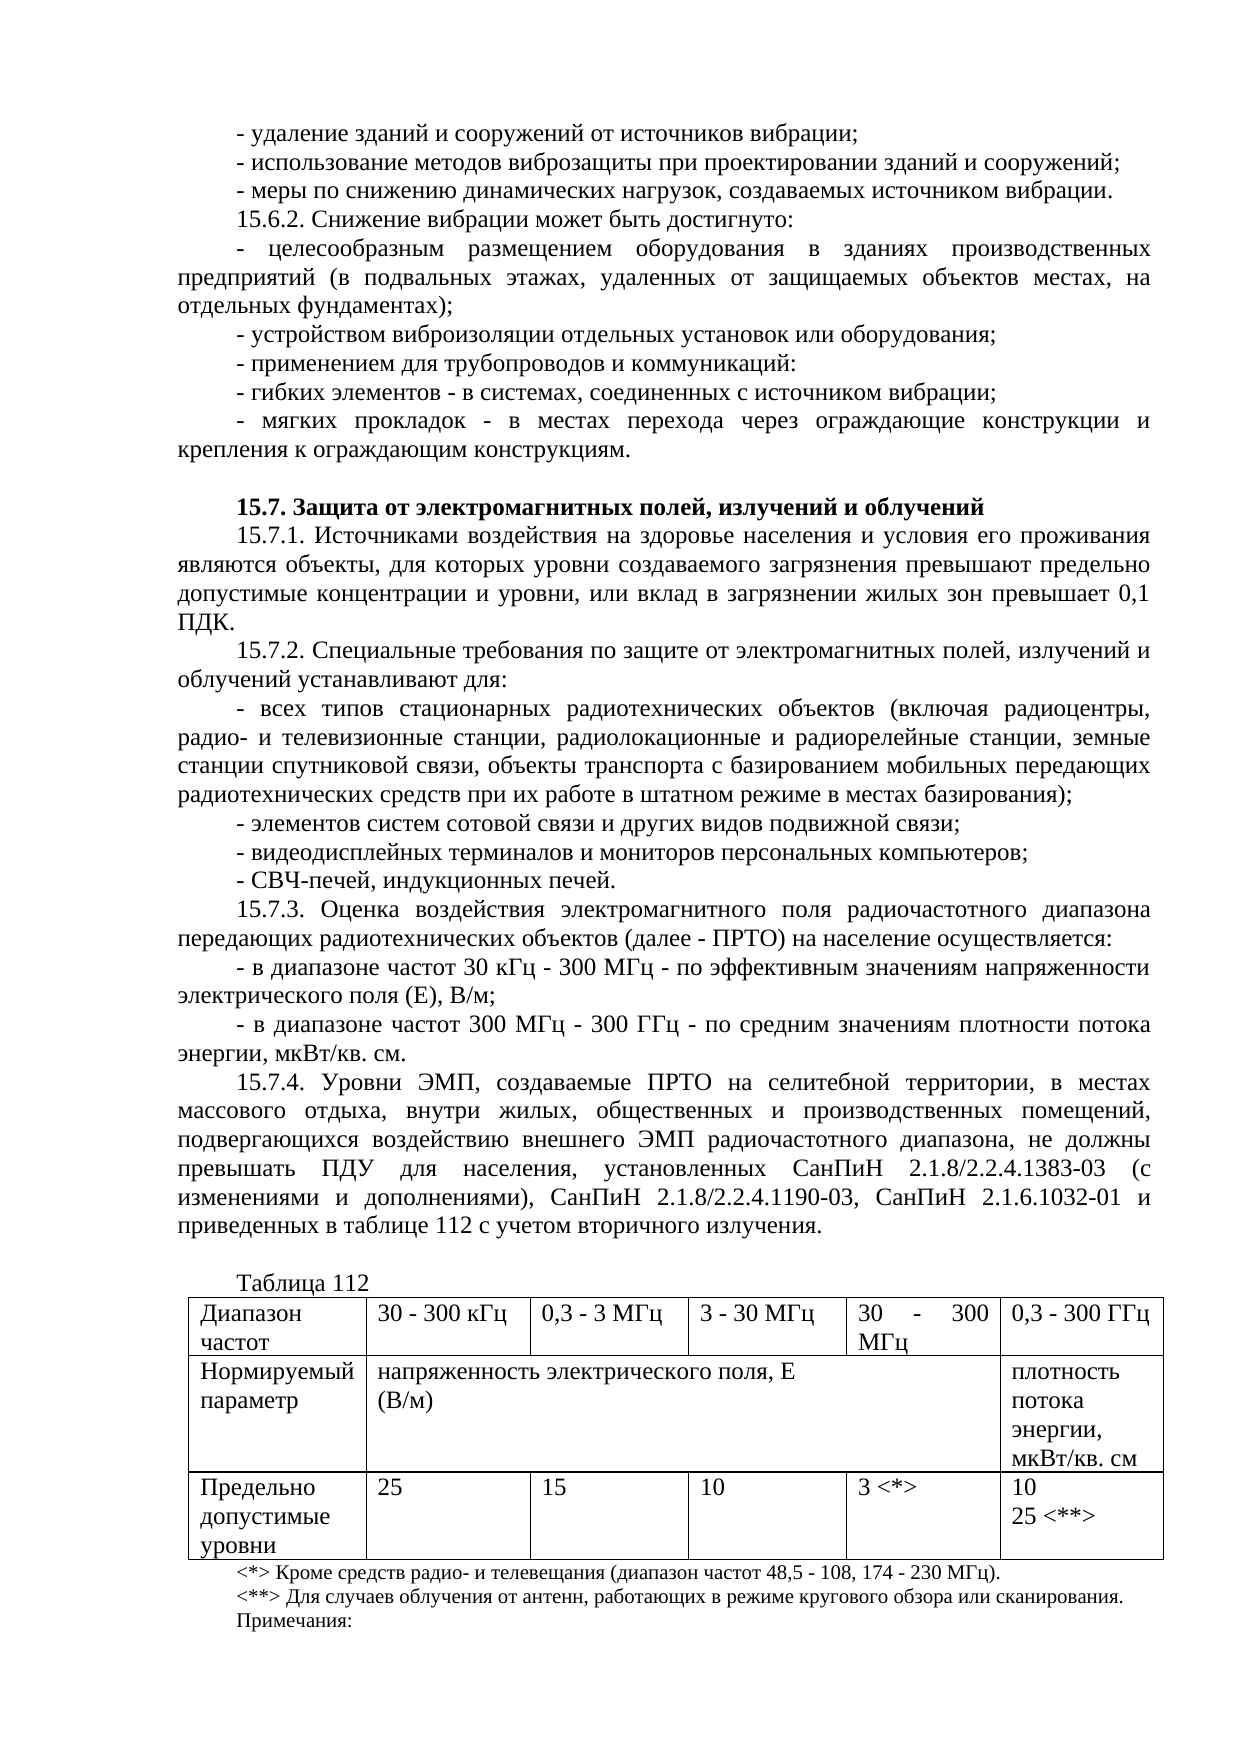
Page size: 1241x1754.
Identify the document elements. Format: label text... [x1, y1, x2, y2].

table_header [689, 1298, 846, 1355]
text - всех типов стационарных радиотехнических объектов (включая радиоцентры, радио- и телевизионные станции, радиолокационные и радиорелейные станции, земные станции спутниковой связи, объекты транспорта с базированием мобильных передающих радиотехнических средств при их работе в штатном режиме в местах базирования); [177, 693, 1152, 808]
text <*> Кроме средств радио- и телевещания (диапазон частот 48,5 - 108, 174 - 230 МГц). [177, 1560, 1152, 1584]
text - меры по снижению динамических нагрузок, создаваемых источником вибрации. [177, 176, 1152, 204]
text - применением для трубопроводов и коммуникаций: [177, 348, 1152, 377]
text 15.7.3. Оценка воздействия электромагнитного поля радиочастотного диапазона передающих радиотехнических объектов (далее - ПРТО) на население осуществляется: [177, 894, 1152, 952]
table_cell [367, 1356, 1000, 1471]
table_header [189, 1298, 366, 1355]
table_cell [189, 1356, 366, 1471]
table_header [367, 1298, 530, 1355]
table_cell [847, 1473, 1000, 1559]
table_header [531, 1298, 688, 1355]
text - элементов систем сотовой связи и других видов подвижной связи; [177, 808, 1152, 837]
text - в диапазоне частот 300 МГц - 300 ГГц - по средним значениям плотности потока энергии, мкВт/кв. см. [177, 1009, 1152, 1067]
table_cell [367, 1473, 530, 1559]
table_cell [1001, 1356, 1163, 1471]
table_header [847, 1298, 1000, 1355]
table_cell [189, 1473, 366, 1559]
text - видеодисплейных терминалов и мониторов персональных компьютеров; [177, 837, 1152, 866]
text Таблица 112 [177, 1268, 1152, 1297]
text - устройством виброизоляции отдельных установок или оборудования; [177, 319, 1152, 348]
text <**> Для случаев облучения от антенн, работающих в режиме кругового обзора или сканирования. [177, 1584, 1152, 1608]
text - мягких прокладок - в местах перехода через ограждающие конструкции и крепления к ограждающим конструкциям. [177, 406, 1152, 463]
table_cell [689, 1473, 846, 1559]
text - СВЧ-печей, индукционных печей. [177, 866, 1152, 894]
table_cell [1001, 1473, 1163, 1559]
text 15.7.4. Уровни ЭМП, создаваемые ПРТО на селитебной территории, в местах массового отдыха, внутри жилых, общественных и производственных помещений, подвергающихся воздействию внешнего ЭМП радиочастотного диапазона, не должны превышать ПДУ для населения, установленных СанПиН 2.1.8/2.2.4.1383-03 (с изменениями и дополнениями), СанПиН 2.1.8/2.2.4.1190-03, СанПиН 2.1.6.1032-01 и приведенных в таблице 112 с учетом вторичного излучения. [177, 1067, 1152, 1239]
text - использование методов виброзащиты при проектировании зданий и сооружений; [177, 147, 1152, 176]
text - целесообразным размещением оборудования в зданиях производственных предприятий (в подвальных этажах, удаленных от защищаемых объектов местах, на отдельных фундаментах); [177, 233, 1152, 319]
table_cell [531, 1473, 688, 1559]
text - гибких элементов - в системах, соединенных с источником вибрации; [177, 377, 1152, 406]
text 15.7.2. Специальные требования по защите от электромагнитных полей, излучений и облучений устанавливают для: [177, 636, 1152, 693]
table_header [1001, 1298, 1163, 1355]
text 15.7.1. Источниками воздействия на здоровье населения и условия его проживания являются объекты, для которых уровни создаваемого загрязнения превышают предельно допустимые концентрации и уровни, или вклад в загрязнении жилых зон превышает 0,1 ПДК. [177, 521, 1152, 636]
text - в диапазоне частот 30 кГц - 300 МГц - по эффективным значениям напряженности электрического поля (Е), В/м; [177, 952, 1152, 1009]
text 15.7. Защита от электромагнитных полей, излучений и облучений [177, 492, 1152, 521]
text Примечания: [177, 1608, 1152, 1632]
text - удаление зданий и сооружений от источников вибрации; [177, 118, 1152, 147]
text 15.6.2. Снижение вибрации может быть достигнуто: [177, 204, 1152, 233]
